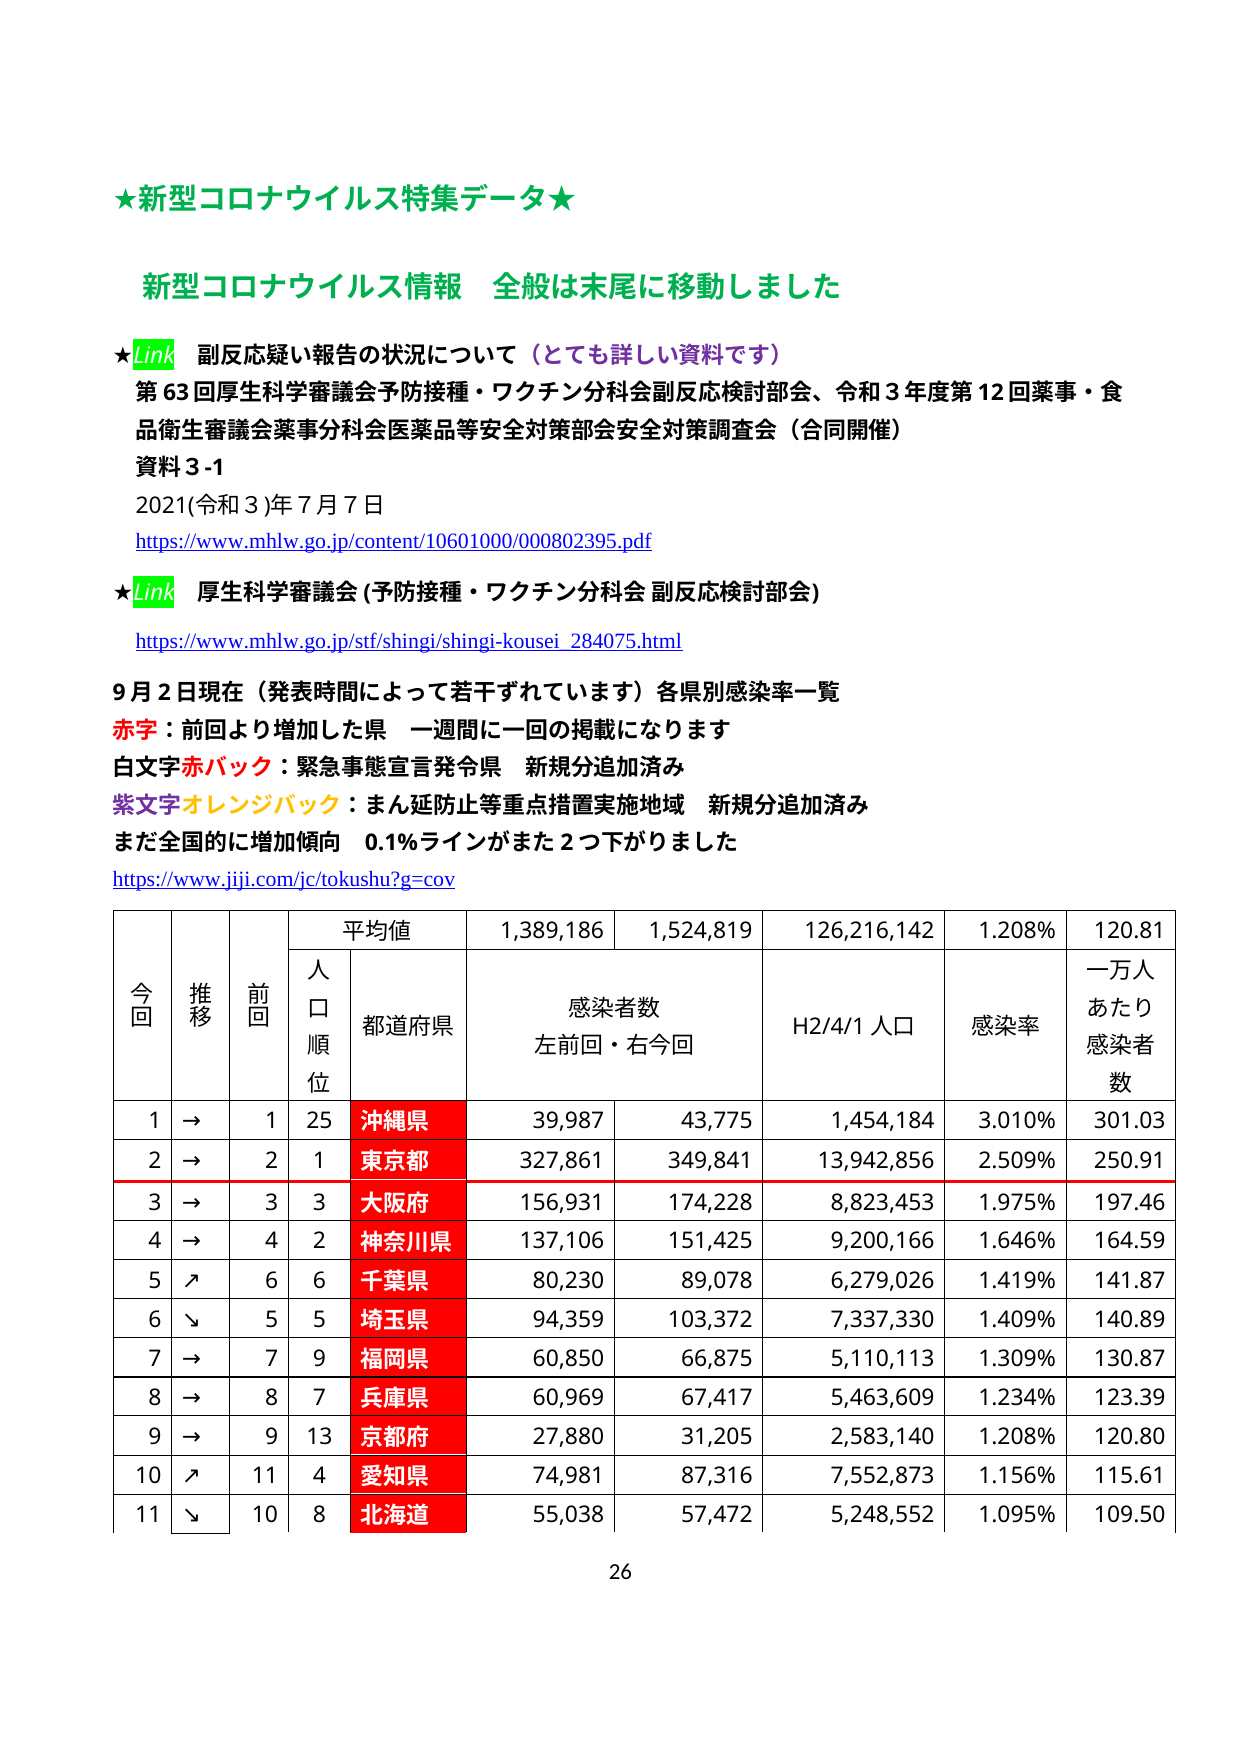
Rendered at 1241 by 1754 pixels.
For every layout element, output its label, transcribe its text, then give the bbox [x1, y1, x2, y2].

table_header 平均値 [289, 911, 466, 949]
table_cell 2 [114, 1140, 171, 1179]
table_cell 1.156% [945, 1456, 1066, 1493]
table_cell → [172, 1378, 229, 1415]
table_cell 327,861 [467, 1140, 614, 1179]
table_cell 1.646% [945, 1221, 1066, 1259]
table_cell 141.87 [1067, 1260, 1175, 1298]
table_cell 174,228 [615, 1183, 762, 1220]
table_cell ↗ [172, 1260, 229, 1298]
table_cell 27,880 [467, 1416, 614, 1454]
table_cell 9,200,166 [763, 1221, 944, 1259]
table_cell 愛知県 [351, 1456, 466, 1493]
table_cell 2,583,140 [763, 1416, 944, 1454]
table_cell 東京都 [351, 1140, 466, 1179]
table_cell 9 [289, 1338, 350, 1376]
table_cell ↗ [172, 1456, 229, 1493]
table_cell 5,248,552 [763, 1495, 944, 1533]
table_cell 5 [114, 1260, 171, 1298]
table_header 推移 [172, 911, 229, 1100]
table_cell 39,987 [467, 1101, 614, 1139]
table_cell 2 [289, 1221, 350, 1259]
table_cell 11 [230, 1456, 288, 1493]
table_cell 1 [289, 1140, 350, 1179]
table_cell 感染者数 左前回・右今回 [467, 950, 762, 1100]
table_cell 10 [230, 1495, 288, 1533]
table_cell 60,850 [467, 1338, 614, 1376]
table_cell 57,472 [614, 1495, 763, 1533]
text 資料３-1 [112, 447, 1128, 485]
table_cell 301.03 [1067, 1101, 1175, 1139]
table_cell 5,110,113 [763, 1338, 944, 1376]
text ★新型コロナウイルス特集データ★ [112, 160, 1128, 235]
table_cell 5 [230, 1299, 288, 1337]
table_cell 55,038 [466, 1495, 614, 1533]
text 紫文字オレンジバック：まん延防止等重点措置実施地域 新規分追加済み [112, 785, 1128, 822]
table_cell 1 [114, 1101, 171, 1139]
text https://www.mhlw.go.jp/content/10601000/000802395.pdf [112, 522, 1128, 560]
table_cell 福岡県 [351, 1338, 466, 1376]
table_cell 9 [114, 1416, 171, 1454]
table_cell 10 [114, 1456, 171, 1493]
table_cell 94,359 [467, 1299, 614, 1337]
table_cell 1 [230, 1101, 288, 1139]
text ★Link 厚生科学審議会 (予防接種・ワクチン分科会 副反応検討部会) [112, 572, 1128, 610]
table_cell 8 [230, 1378, 288, 1415]
table_cell 89,078 [615, 1260, 762, 1298]
table_cell → [172, 1183, 229, 1220]
table_cell 13 [289, 1416, 350, 1454]
table_cell 都道府県 [351, 950, 466, 1100]
table_header 1,389,186 [467, 911, 614, 949]
table_cell 5 [289, 1299, 350, 1337]
table_cell 8 [114, 1378, 171, 1415]
table_cell 3 [114, 1183, 171, 1220]
table_cell 兵庫県 [351, 1378, 466, 1415]
table_cell 2.509% [945, 1140, 1066, 1179]
table_cell 164.59 [1067, 1221, 1175, 1259]
table_cell 66,875 [615, 1338, 762, 1376]
table_cell 沖縄県 [351, 1101, 466, 1139]
table_cell 北海道 [350, 1495, 466, 1533]
table_cell 1.975% [945, 1183, 1066, 1220]
table_header 1,524,819 [615, 911, 762, 949]
table_cell 千葉県 [351, 1260, 466, 1298]
table_cell ↘ [172, 1495, 229, 1533]
table_cell 1.234% [945, 1378, 1066, 1415]
table_cell 130.87 [1067, 1338, 1175, 1376]
table_cell 1.095% [945, 1495, 1066, 1533]
table_cell 74,981 [467, 1456, 614, 1493]
text ★Link 副反応疑い報告の状況について（とても詳しい資料です） [112, 335, 1128, 372]
table_cell 3.010% [945, 1101, 1066, 1139]
table_cell 123.39 [1067, 1378, 1175, 1415]
table_cell 1.419% [945, 1260, 1066, 1298]
table_cell 67,417 [615, 1378, 762, 1415]
table_cell → [172, 1140, 229, 1179]
table_cell 11 [114, 1495, 171, 1533]
table_cell 4 [114, 1221, 171, 1259]
table_cell 埼玉県 [351, 1299, 466, 1337]
table_cell 3 [289, 1183, 350, 1220]
table_cell 7 [289, 1378, 350, 1415]
table_cell → [172, 1416, 229, 1454]
table_cell 197.46 [1067, 1183, 1175, 1220]
table_header 1.208% [945, 911, 1066, 949]
table_cell 京都府 [351, 1416, 466, 1454]
table_cell → [172, 1221, 229, 1259]
table_cell 8,823,453 [763, 1183, 944, 1220]
table_cell 25 [289, 1101, 350, 1139]
table_cell 7 [230, 1338, 288, 1376]
table_cell 1.208% [945, 1416, 1066, 1454]
table_cell 87,316 [615, 1456, 762, 1493]
table_cell 60,969 [467, 1378, 614, 1415]
table_cell 一万人あたり感染者数 [1067, 950, 1175, 1100]
table_cell 151,425 [615, 1221, 762, 1259]
text 9月2日現在（発表時間によって若干ずれています）各県別感染率一覧 [112, 672, 1128, 710]
table_cell 4 [289, 1456, 350, 1493]
table_cell 大阪府 [351, 1183, 466, 1220]
table_cell 6 [289, 1260, 350, 1298]
text 新型コロナウイルス情報 全般は末尾に移動しました [112, 247, 1128, 322]
table_cell 115.61 [1067, 1456, 1175, 1493]
table_cell 6,279,026 [763, 1260, 944, 1298]
text 白文字赤バック：緊急事態宣言発令県 新規分追加済み [112, 747, 1128, 785]
text まだ全国的に増加傾向 0.1%ラインがまた2つ下がりました [112, 822, 1128, 860]
table_cell 1.309% [945, 1338, 1066, 1376]
text 2021(令和３)年７月７日 [112, 485, 1128, 522]
table_cell H2/4/1人口 [763, 950, 944, 1100]
table_cell 349,841 [615, 1140, 762, 1179]
table_cell 感染率 [945, 950, 1066, 1100]
text https://www.jiji.com/jc/tokushu?g=cov [112, 860, 1128, 897]
table_cell 8 [288, 1495, 350, 1533]
table_cell 7 [114, 1338, 171, 1376]
table_cell 140.89 [1067, 1299, 1175, 1337]
table_cell 109.50 [1066, 1495, 1175, 1533]
table_cell 120.80 [1067, 1416, 1175, 1454]
table_cell 6 [230, 1260, 288, 1298]
table_cell 2 [230, 1140, 288, 1179]
table_cell 137,106 [467, 1221, 614, 1259]
table_cell 13,942,856 [763, 1140, 944, 1179]
table_cell 43,775 [615, 1101, 762, 1139]
table_cell 5,463,609 [763, 1378, 944, 1415]
table_cell 神奈川県 [351, 1221, 466, 1259]
table_cell 7,337,330 [763, 1299, 944, 1337]
table_header 120.81 [1067, 911, 1175, 949]
table_cell 7,552,873 [763, 1456, 944, 1493]
text 赤字：前回より増加した県 一週間に一回の掲載になります [112, 710, 1128, 747]
table_cell 9 [230, 1416, 288, 1454]
table_cell 250.91 [1067, 1140, 1175, 1179]
text https://www.mhlw.go.jp/stf/shingi/shingi-kousei_284075.html [112, 622, 1128, 660]
table_header 今回 [114, 911, 171, 1100]
table_cell 103,372 [615, 1299, 762, 1337]
table_cell 6 [114, 1299, 171, 1337]
table_cell 80,230 [467, 1260, 614, 1298]
table_cell → [172, 1101, 229, 1139]
table_cell → [172, 1338, 229, 1376]
table_cell 1.409% [945, 1299, 1066, 1337]
table_cell 4 [230, 1221, 288, 1259]
table_cell 156,931 [467, 1183, 614, 1220]
table_header 126,216,142 [763, 911, 944, 949]
table_cell ↘ [172, 1299, 229, 1337]
text 第63回厚生科学審議会予防接種・ワクチン分科会副反応検討部会、令和３年度第12回薬事・食品衛生審議会薬事分科会医薬品等安全対策部会安全対策調査会（合同開催） [135, 372, 1128, 447]
table_cell 31,205 [615, 1416, 762, 1454]
table_header 前回 [230, 911, 288, 1100]
table_cell 1,454,184 [763, 1101, 944, 1139]
table_cell 人口順位 [289, 950, 350, 1100]
table_cell 3 [230, 1183, 288, 1220]
